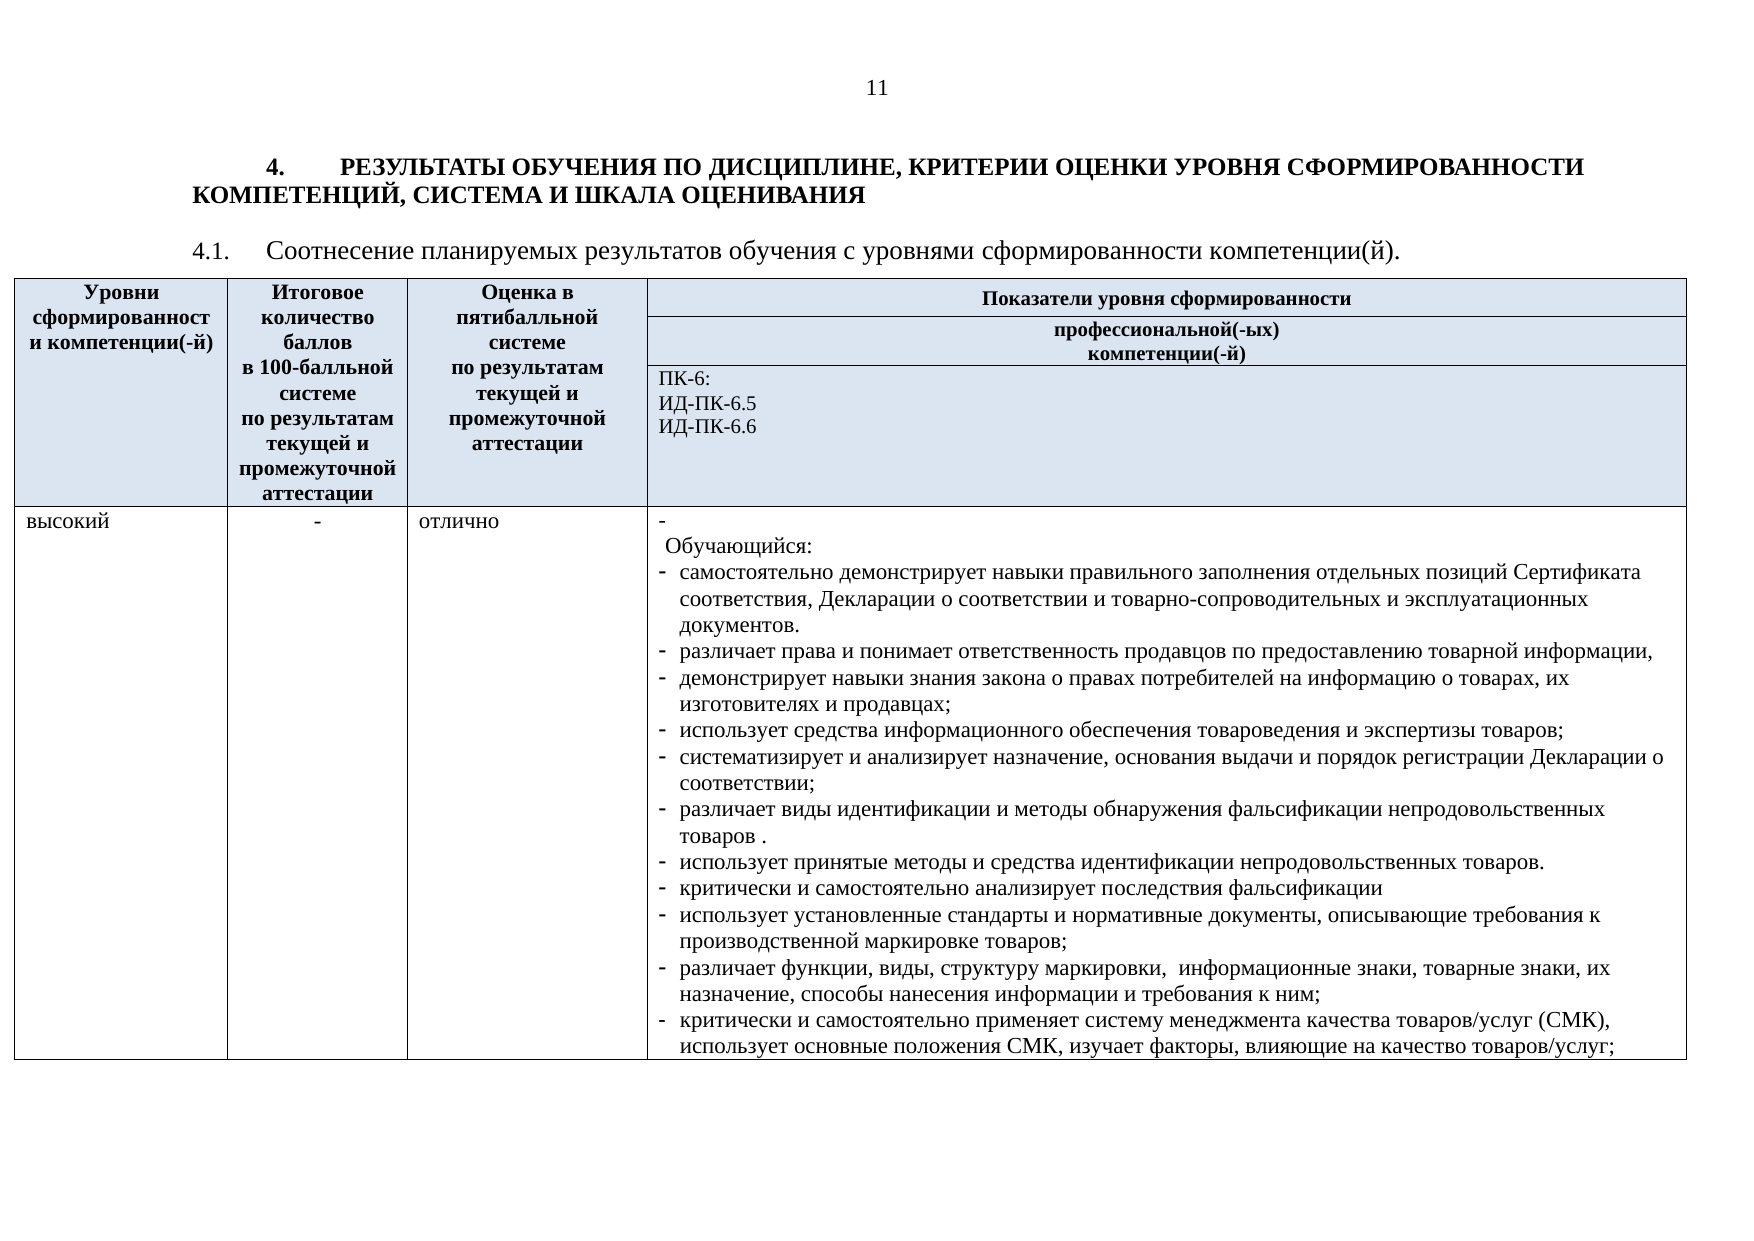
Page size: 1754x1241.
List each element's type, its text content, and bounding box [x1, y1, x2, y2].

subtitle РЕЗУЛЬТАТЫ ОБУЧЕНИЯ ПО ДИСЦИПЛИНЕ, КРИТЕРИИ ОЦЕНКИ УРОВНЯ СФОРМИРОВАННОСТИ КОМПЕТЕНЦИЙ, СИСТЕМА И ШКАЛА ОЦЕНИВАНИЯ [192, 152, 1636, 209]
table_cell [648, 507, 1686, 1059]
table_header Уровни сформированности компетенции(-й) [15, 279, 227, 506]
table_cell высокий [15, 507, 227, 1059]
table_header Показатели уровня сформированности [648, 279, 1686, 316]
table_header Оценка в пятибалльной системе по результатам текущей и промежуточной аттестации [408, 279, 647, 506]
table_header Итоговое количество баллов в 100-балльной системе по результатам текущей и промежуточной аттестации [228, 279, 407, 506]
table_cell отлично [408, 507, 647, 1059]
table_cell ПК-6: ИД-ПК-6.5 ИД-ПК-6.6 [648, 366, 1686, 506]
table_cell - [228, 507, 407, 1059]
subtitle Соотнесение планируемых результатов обучения с уровнями сформированности компетенции(й). [192, 234, 1636, 265]
table_cell профессиональной(-ых) компетенции(-й) [648, 317, 1686, 365]
